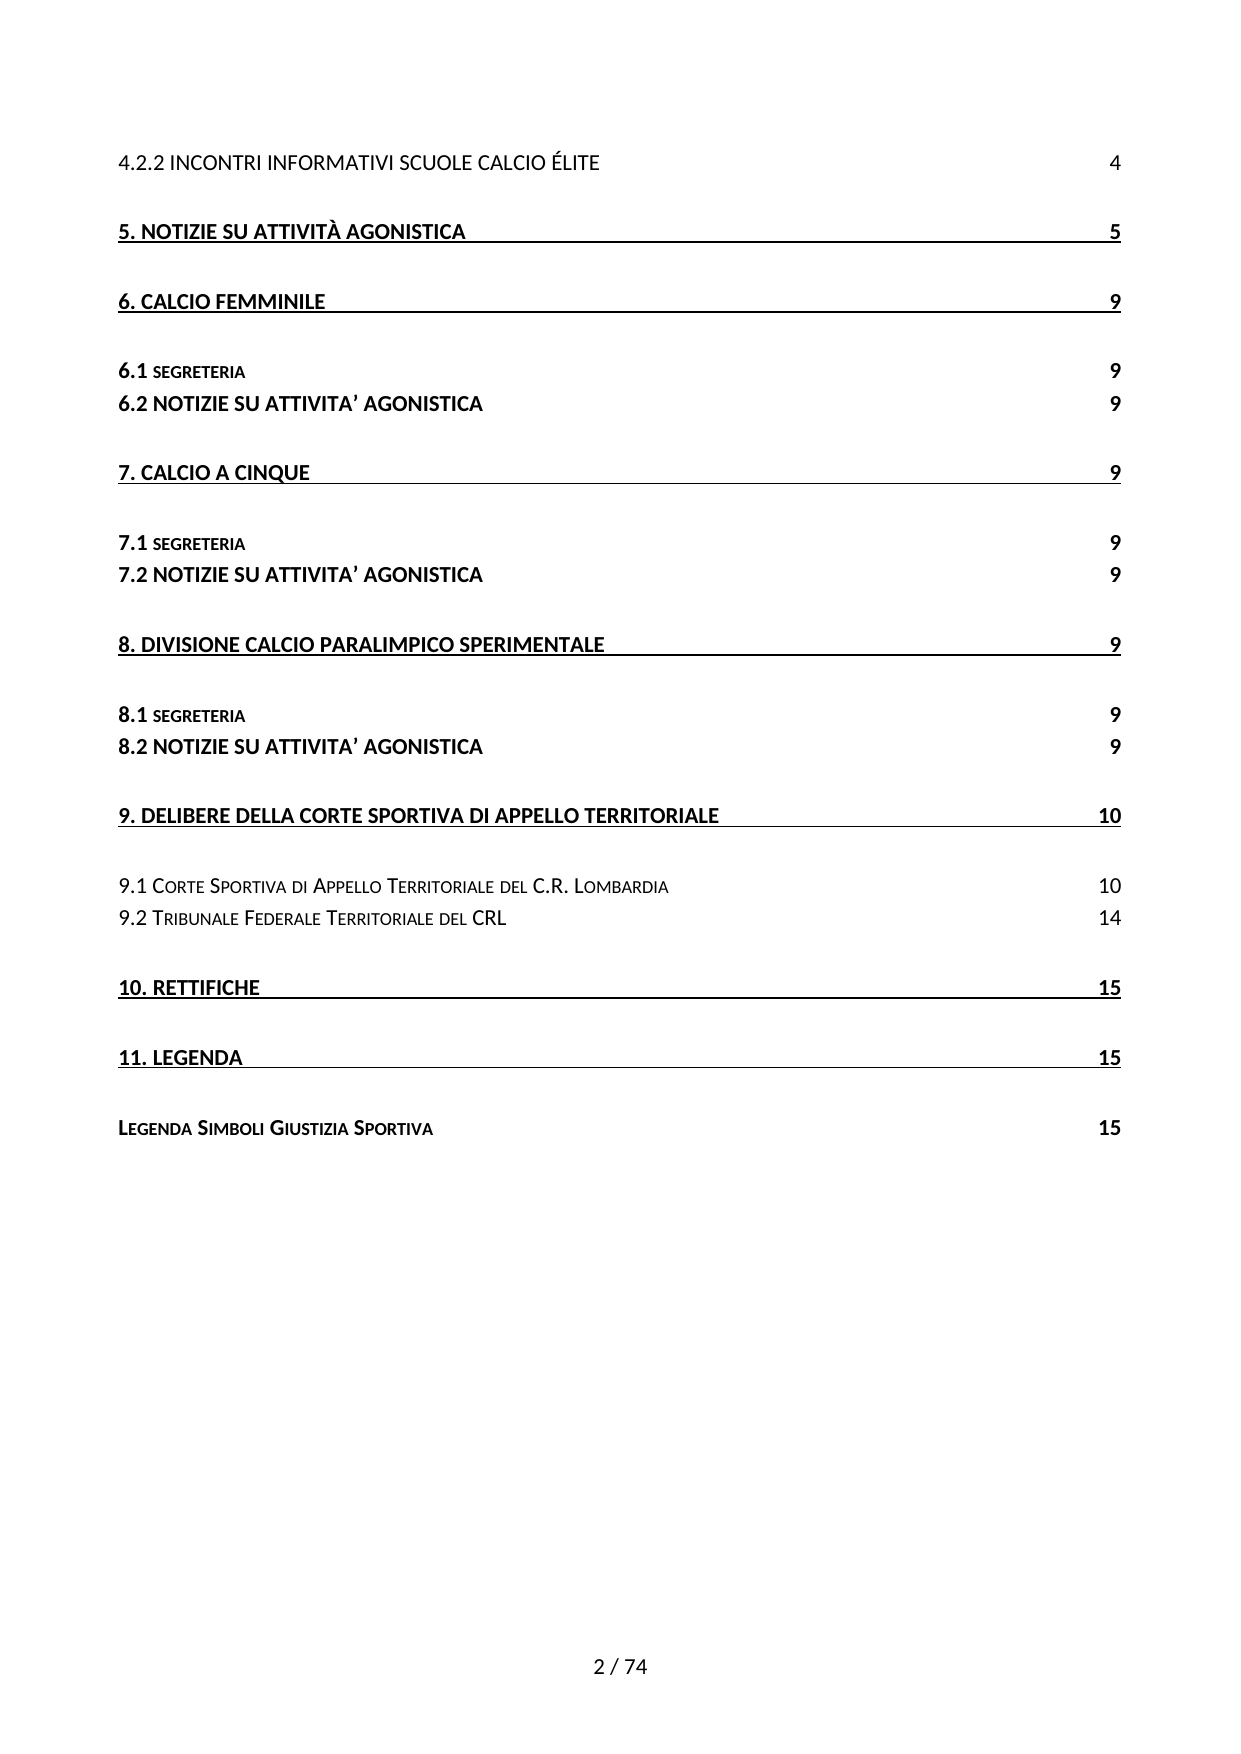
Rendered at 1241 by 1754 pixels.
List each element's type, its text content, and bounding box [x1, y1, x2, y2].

text 4.2.2 INCONTRI INFORMATIVI SCUOLE CALCIO ÉLITE 4 [118, 148, 1122, 176]
text 8. divisione calcio paralimpico sperimentale 9 [118, 630, 1122, 658]
text 8.2 NOTIZIE SU ATTIVITA’ AGONISTICA 9 [118, 732, 1122, 760]
text 7. calcio a cinque 9 [118, 458, 1122, 487]
text 11. Legenda 15 [118, 1043, 1122, 1071]
text 8.1 segreteria 9 [118, 700, 1122, 728]
text 9.2 Tribunale Federale Territoriale del CRL 14 [118, 903, 1122, 932]
text 10. Rettifiche 15 [118, 973, 1122, 1001]
text 9.1 Corte Sportiva di Appello Territoriale del C.R. Lombardia 10 [118, 871, 1122, 899]
text Legenda Simboli Giustizia Sportiva 15 [118, 1113, 1122, 1141]
text 6. CALCIO femminile 9 [118, 287, 1122, 315]
text 6.1 segreteria 9 [118, 357, 1122, 385]
text 5. Notizie su Attività Agonistica 5 [118, 217, 1122, 245]
text 9. Delibere della Corte Sportiva di Appello Territoriale 10 [118, 802, 1122, 830]
text 7.1 segreteria 9 [118, 528, 1122, 556]
text 6.2 NOTIZIE SU ATTIVITA’ AGONISTICA 9 [118, 389, 1122, 417]
text 7.2 NOTIZIE SU ATTIVITA’ AGONISTICA 9 [118, 560, 1122, 588]
